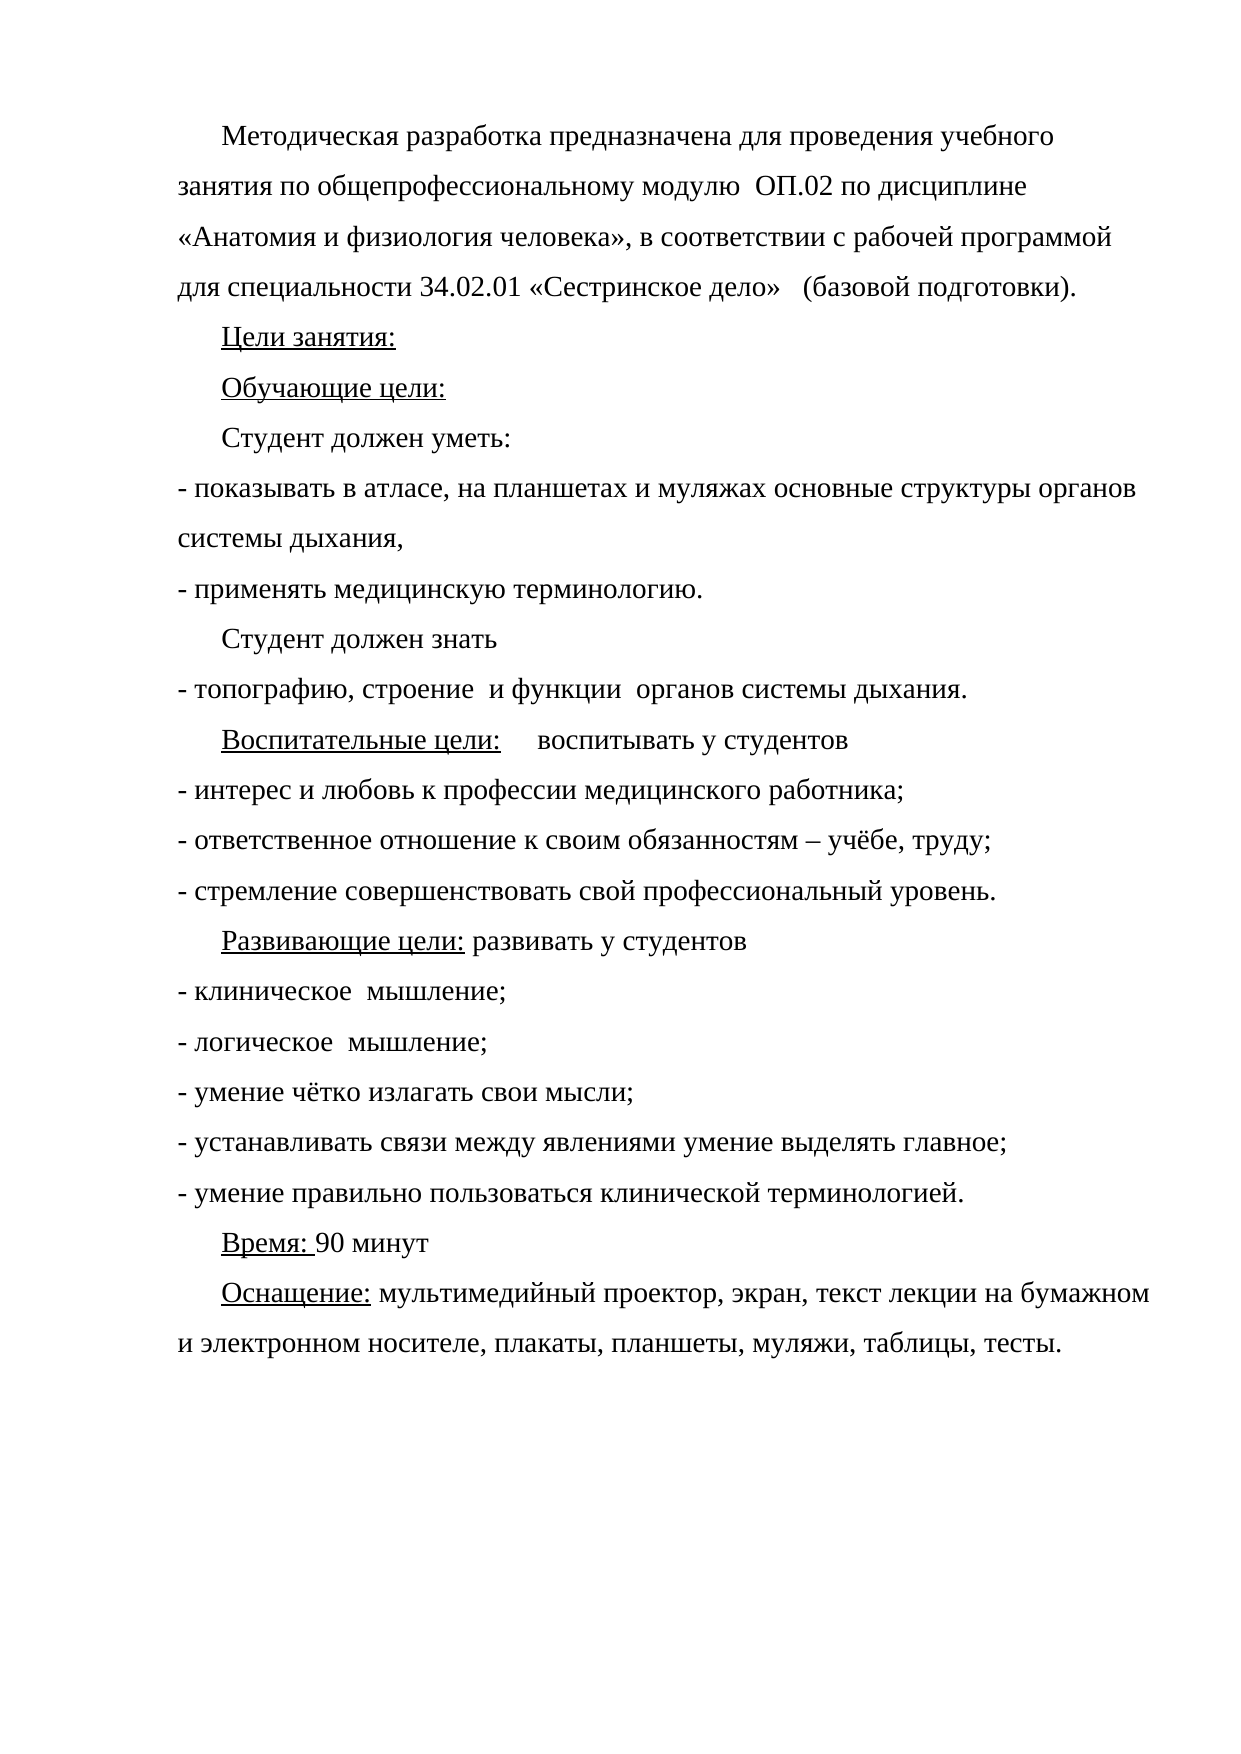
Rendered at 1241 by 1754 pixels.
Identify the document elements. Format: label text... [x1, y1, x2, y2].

text Оснащение: мультимедийный проектор, экран, текст лекции на бумажном и электронном носителе, плакаты, планшеты, муляжи, таблицы, тесты. [177, 1275, 1152, 1359]
text - стремление совершенствовать свой профессиональный уровень. [177, 873, 1152, 906]
text - показывать в атласе, на планшетах и муляжах основные структуры органов системы дыхания, [177, 470, 1152, 554]
text - интерес и любовь к профессии медицинского работника; [177, 772, 1152, 806]
text Цели занятия: [177, 319, 1152, 353]
text Время: 90 минут [177, 1225, 1152, 1258]
text Обучающие цели: [177, 370, 1152, 403]
text - топографию, строение и функции органов системы дыхания. [177, 672, 1152, 705]
text - применять медицинскую терминологию. [177, 571, 1152, 604]
text - клиническое мышление; [177, 973, 1152, 1007]
text - логическое мышление; [177, 1024, 1152, 1057]
text - умение правильно пользоваться клинической терминологией. [177, 1175, 1152, 1208]
text Методическая разработка предназначена для проведения учебного занятия по общепрофессиональному модулю ОП.02 по дисциплине «Анатомия и физиология человека», в соответствии с рабочей программой для специальности 34.02.01 «Сестринское дело» (базовой подготовки). [177, 118, 1152, 303]
text - ответственное отношение к своим обязанностям – учёбе, труду; [177, 822, 1152, 856]
text Развивающие цели: развивать у студентов [177, 923, 1152, 957]
text - устанавливать связи между явлениями умение выделять главное; [177, 1124, 1152, 1158]
text Студент должен знать [177, 621, 1152, 655]
text - умение чётко излагать свои мысли; [177, 1074, 1152, 1108]
text Студент должен уметь: [177, 420, 1152, 453]
text Воспитательные цели: воспитывать у студентов [177, 722, 1152, 755]
